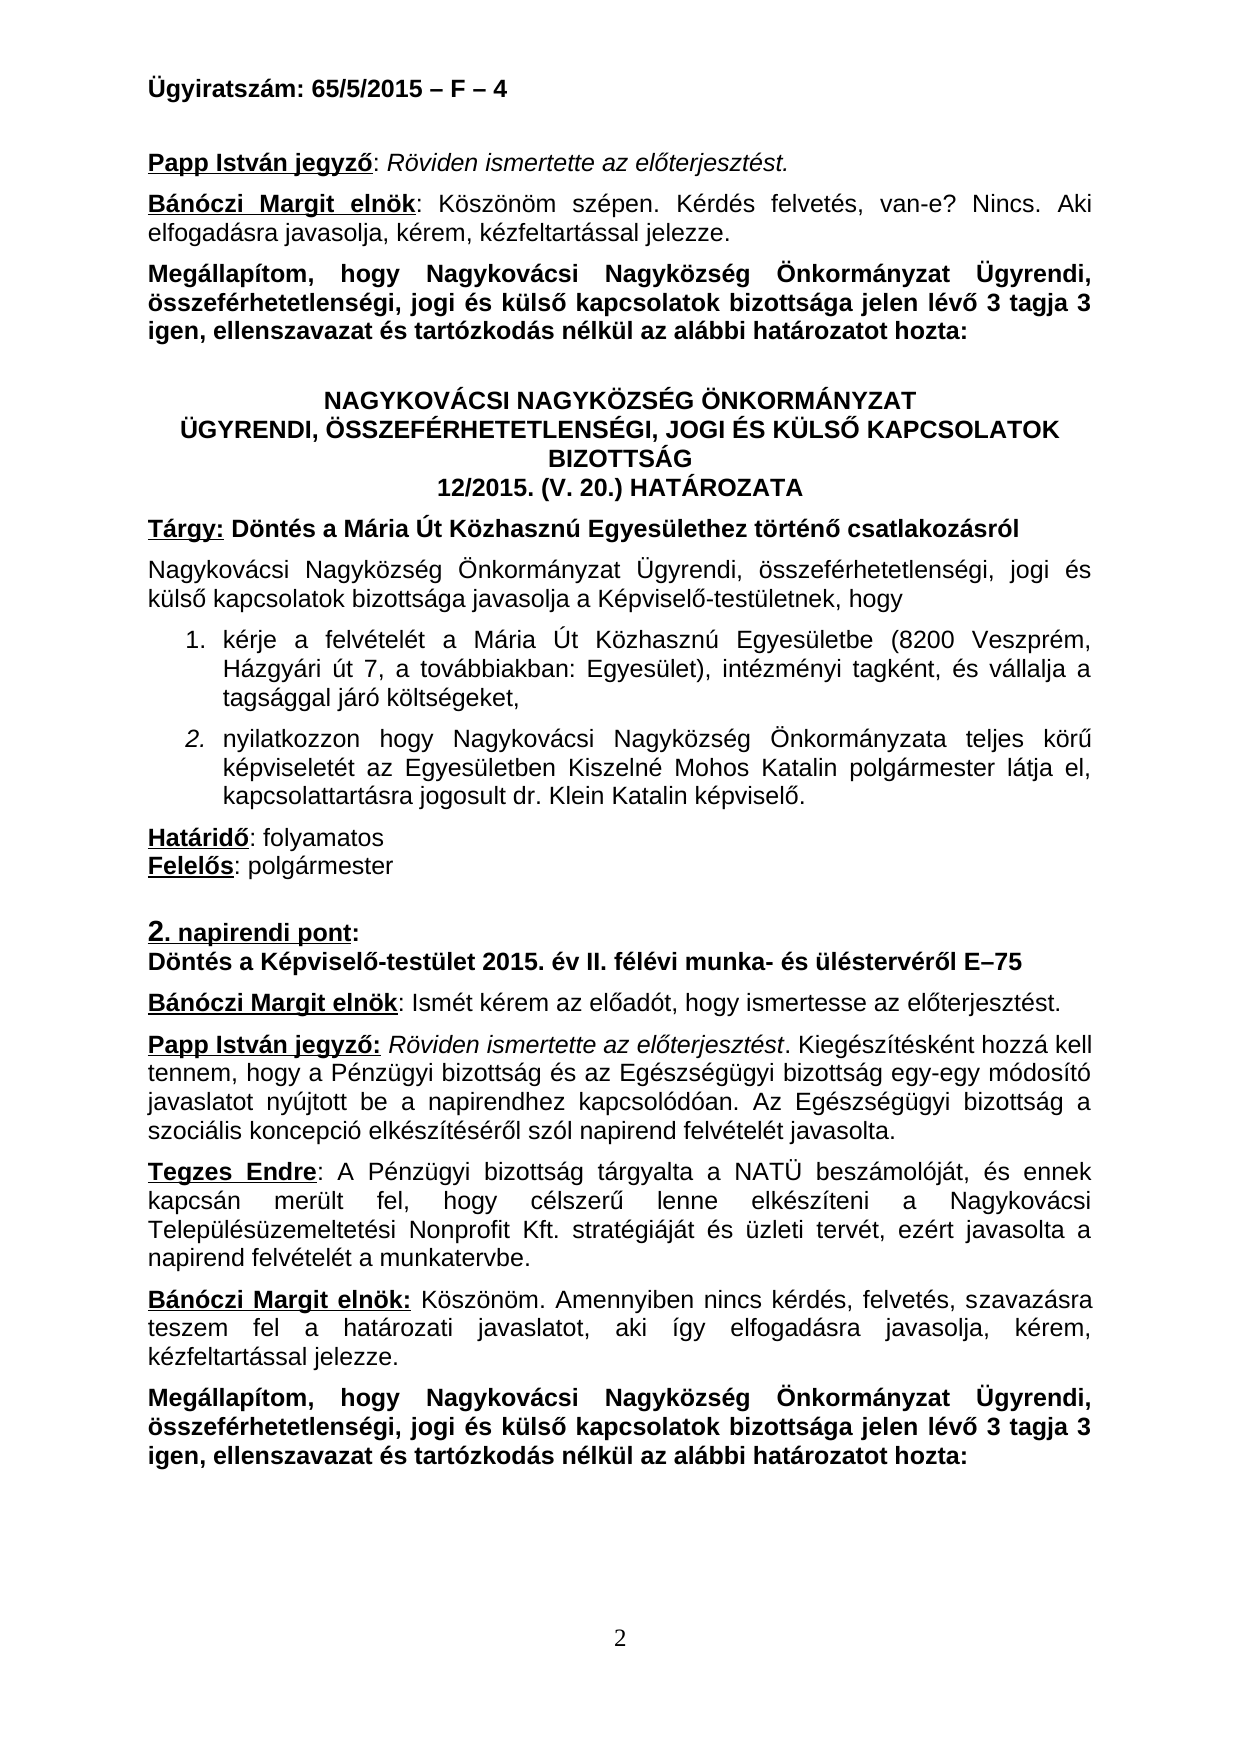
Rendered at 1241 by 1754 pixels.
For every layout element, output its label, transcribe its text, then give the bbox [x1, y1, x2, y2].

text 12/2015. (V. 20.) HATÁROZATA [148, 473, 1093, 501]
text ÜGYRENDI, ÖSSZEFÉRHETETLENSÉGI, JOGI ÉS KÜLSŐ KAPCSOLATOK BIZOTTSÁG [148, 415, 1093, 473]
text NAGYKOVÁCSI NAGYKÖZSÉG ÖNKORMÁNYZAT [148, 386, 1093, 415]
text Tegzes Endre: A Pénzügyi bizottság tárgyalta a NATÜ beszámolóját, és ennek kapcsán merült fel, hogy célszerű lenne elkészíteni a Nagykovácsi Településüzemeltetési Nonprofit Kft. stratégiáját és üzleti tervét, ezért javasolta a napirend felvételét a munkatervbe. [148, 1157, 1093, 1272]
list nyilatkozzon hogy Nagykovácsi Nagyközség Önkormányzata teljes körű képviseletét az Egyesületben Kiszelné Mohos Katalin polgármester látja el, kapcsolattartásra jogosult dr. Klein Katalin képviselő. [185, 724, 1093, 810]
text Határidő: folyamatos [148, 823, 1093, 851]
text Bánóczi Margit elnök: Köszönöm. Amennyiben nincs kérdés, felvetés, szavazásra teszem fel a határozati javaslatot, aki így elfogadásra javasolja, kérem, kézfeltartással jelezze. [148, 1285, 1093, 1371]
text Döntés a Képviselő-testület 2015. év II. félévi munka- és üléstervéről E–75 [148, 947, 1093, 976]
text Tárgy: Döntés a Mária Út Közhasznú Egyesülethez történő csatlakozásról [148, 514, 1093, 543]
text Bánóczi Margit elnök: Köszönöm szépen. Kérdés felvetés, van-e? Nincs. Aki elfogadásra javasolja, kérem, kézfeltartással jelezze. [148, 189, 1093, 246]
text Felelős: polgármester [148, 851, 1093, 880]
text Nagykovácsi Nagyközség Önkormányzat Ügyrendi, összeférhetetlenségi, jogi és külső kapcsolatok bizottsága javasolja a Képviselő-testületnek, hogy [148, 555, 1093, 613]
text Papp István jegyző: Röviden ismertette az előterjesztést. Kiegészítésként hozzá kell tennem, hogy a Pénzügyi bizottság és az Egészségügyi bizottság egy-egy módosító javaslatot nyújtott be a napirendhez kapcsolódóan. Az Egészségügyi bizottság a szociális koncepció elkészítéséről szól napirend felvételét javasolta. [148, 1030, 1093, 1145]
text Megállapítom, hogy Nagykovácsi Nagyközség Önkormányzat Ügyrendi, összeférhetetlenségi, jogi és külső kapcsolatok bizottsága jelen lévő 3 tagja 3 igen, ellenszavazat és tartózkodás nélkül az alábbi határozatot hozta: [148, 259, 1093, 345]
text Megállapítom, hogy Nagykovácsi Nagyközség Önkormányzat Ügyrendi, összeférhetetlenségi, jogi és külső kapcsolatok bizottsága jelen lévő 3 tagja 3 igen, ellenszavazat és tartózkodás nélkül az alábbi határozatot hozta: [148, 1383, 1093, 1470]
text Papp István jegyző: Röviden ismertette az előterjesztést. [148, 148, 1093, 176]
list kérje a felvételét a Mária Út Közhasznú Egyesületbe (8200 Veszprém, Házgyári út 7, a továbbiakban: Egyesület), intézményi tagként, és vállalja a tagsággal járó költségeket, [185, 625, 1093, 711]
text 2. napirendi pont: [148, 914, 1093, 947]
text Bánóczi Margit elnök: Ismét kérem az előadót, hogy ismertesse az előterjesztést. [148, 988, 1093, 1017]
